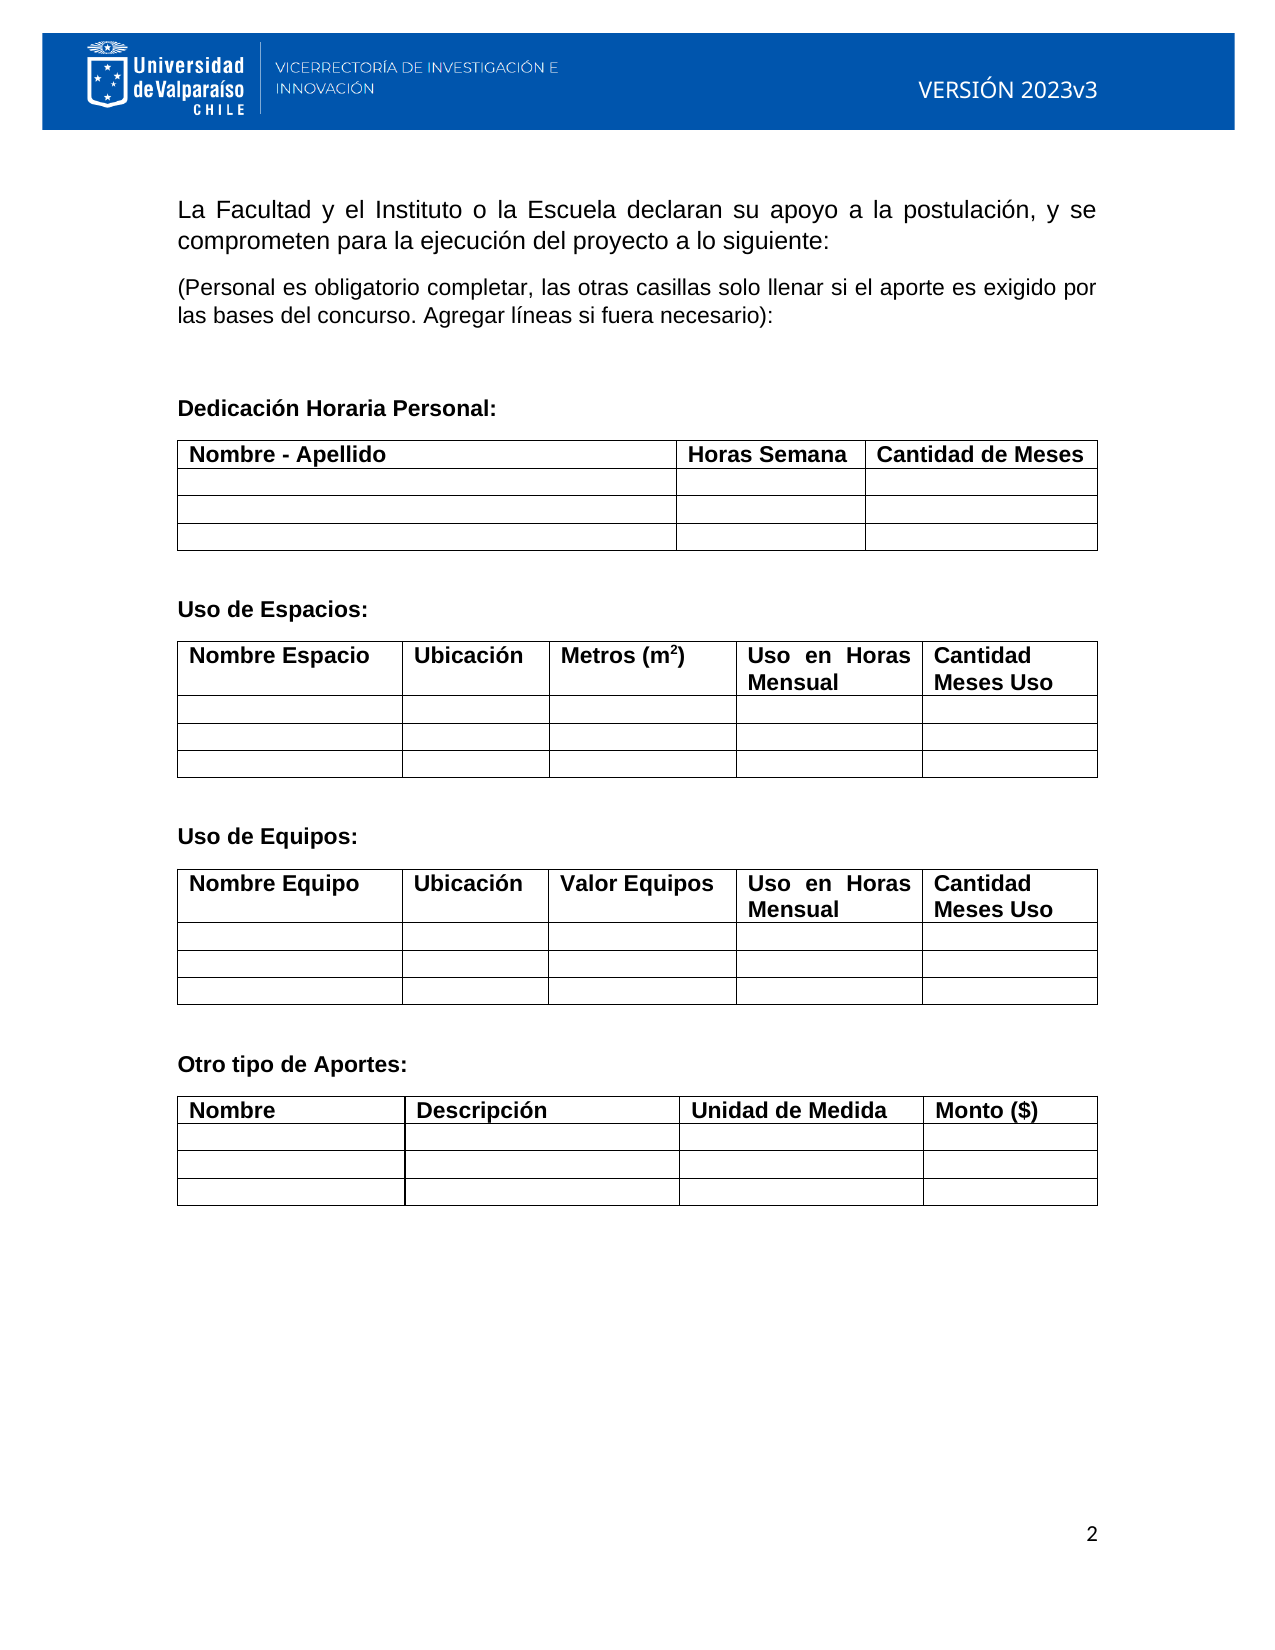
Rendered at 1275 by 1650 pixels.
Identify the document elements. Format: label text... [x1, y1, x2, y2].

table_cell [178, 469, 676, 495]
table_cell [680, 1179, 923, 1205]
text (Personal es obligatorio completar, las otras casillas solo llenar si el aporte es exigido por las bases del concurso. Agregar líneas si fuera necesario): [177, 274, 1098, 329]
table_header Horas Semana [677, 441, 865, 468]
table_cell [923, 951, 1097, 977]
text Uso de Equipos: [177, 823, 1098, 850]
table_header Nombre Equipo [178, 870, 402, 922]
table_cell [677, 469, 865, 495]
table_cell [737, 923, 922, 949]
table_header Ubicación [403, 870, 548, 922]
table_cell [677, 496, 865, 523]
table_cell [737, 696, 922, 722]
table_cell [178, 978, 402, 1004]
picture [42, 33, 1235, 130]
table_header Descripción [406, 1097, 679, 1123]
table_cell [737, 724, 922, 750]
table_header Unidad de Medida [680, 1097, 923, 1123]
table_cell [178, 751, 402, 777]
table_cell [737, 751, 922, 777]
table_cell [550, 751, 736, 777]
table_cell [403, 951, 548, 977]
table_cell [866, 496, 1097, 523]
table_cell [406, 1151, 679, 1178]
table_cell [403, 978, 548, 1004]
table_cell [924, 1179, 1097, 1205]
table_cell [178, 1151, 404, 1178]
table_cell [403, 724, 549, 750]
table_cell [737, 951, 922, 977]
table_header Uso en Horas Mensual [737, 870, 922, 922]
table_cell [866, 524, 1097, 550]
table_header Monto ($) [924, 1097, 1097, 1123]
table_cell [680, 1151, 923, 1178]
table_header Valor Equipos [549, 870, 736, 922]
text Dedicación Horaria Personal: [177, 395, 1098, 422]
table_cell [178, 1179, 404, 1205]
table_header Metros (m2) [550, 642, 736, 695]
text La Facultad y el Instituto o la Escuela declaran su apoyo a la postulación, y se comprometen para la ejecución del proyecto a lo siguiente: [177, 195, 1098, 255]
table_cell [403, 923, 548, 949]
table_cell [923, 724, 1097, 750]
table_cell [924, 1124, 1097, 1150]
table_cell [549, 951, 736, 977]
table_cell [178, 696, 402, 722]
table_cell [178, 923, 402, 949]
table_header Nombre [178, 1097, 404, 1123]
table_cell [549, 978, 736, 1004]
table_cell [178, 496, 676, 523]
table_cell [178, 951, 402, 977]
table_cell [403, 696, 549, 722]
table_cell [923, 923, 1097, 949]
table_cell [550, 724, 736, 750]
table_cell [549, 923, 736, 949]
table_cell [866, 469, 1097, 495]
table_header Nombre - Apellido [178, 441, 676, 468]
text Otro tipo de Aportes: [177, 1051, 1098, 1077]
table_cell [680, 1124, 923, 1150]
table_cell [406, 1179, 679, 1205]
table_cell [178, 724, 402, 750]
text Uso de Espacios: [177, 596, 1098, 622]
table_cell [550, 696, 736, 722]
table_header Cantidad Meses Uso [923, 642, 1097, 695]
table_cell [737, 978, 922, 1004]
table_cell [924, 1151, 1097, 1178]
table_cell [406, 1124, 679, 1150]
table_cell [923, 751, 1097, 777]
table_cell [677, 524, 865, 550]
table_cell [923, 978, 1097, 1004]
table_cell [178, 1124, 404, 1150]
table_header Cantidad Meses Uso [923, 870, 1097, 922]
table_header Uso en Horas Mensual [737, 642, 922, 695]
table_cell [403, 751, 549, 777]
table_header Cantidad de Meses [866, 441, 1097, 468]
table_cell [178, 524, 676, 550]
table_header Nombre Espacio [178, 642, 402, 695]
table_header Ubicación [403, 642, 549, 695]
table_cell [923, 696, 1097, 722]
